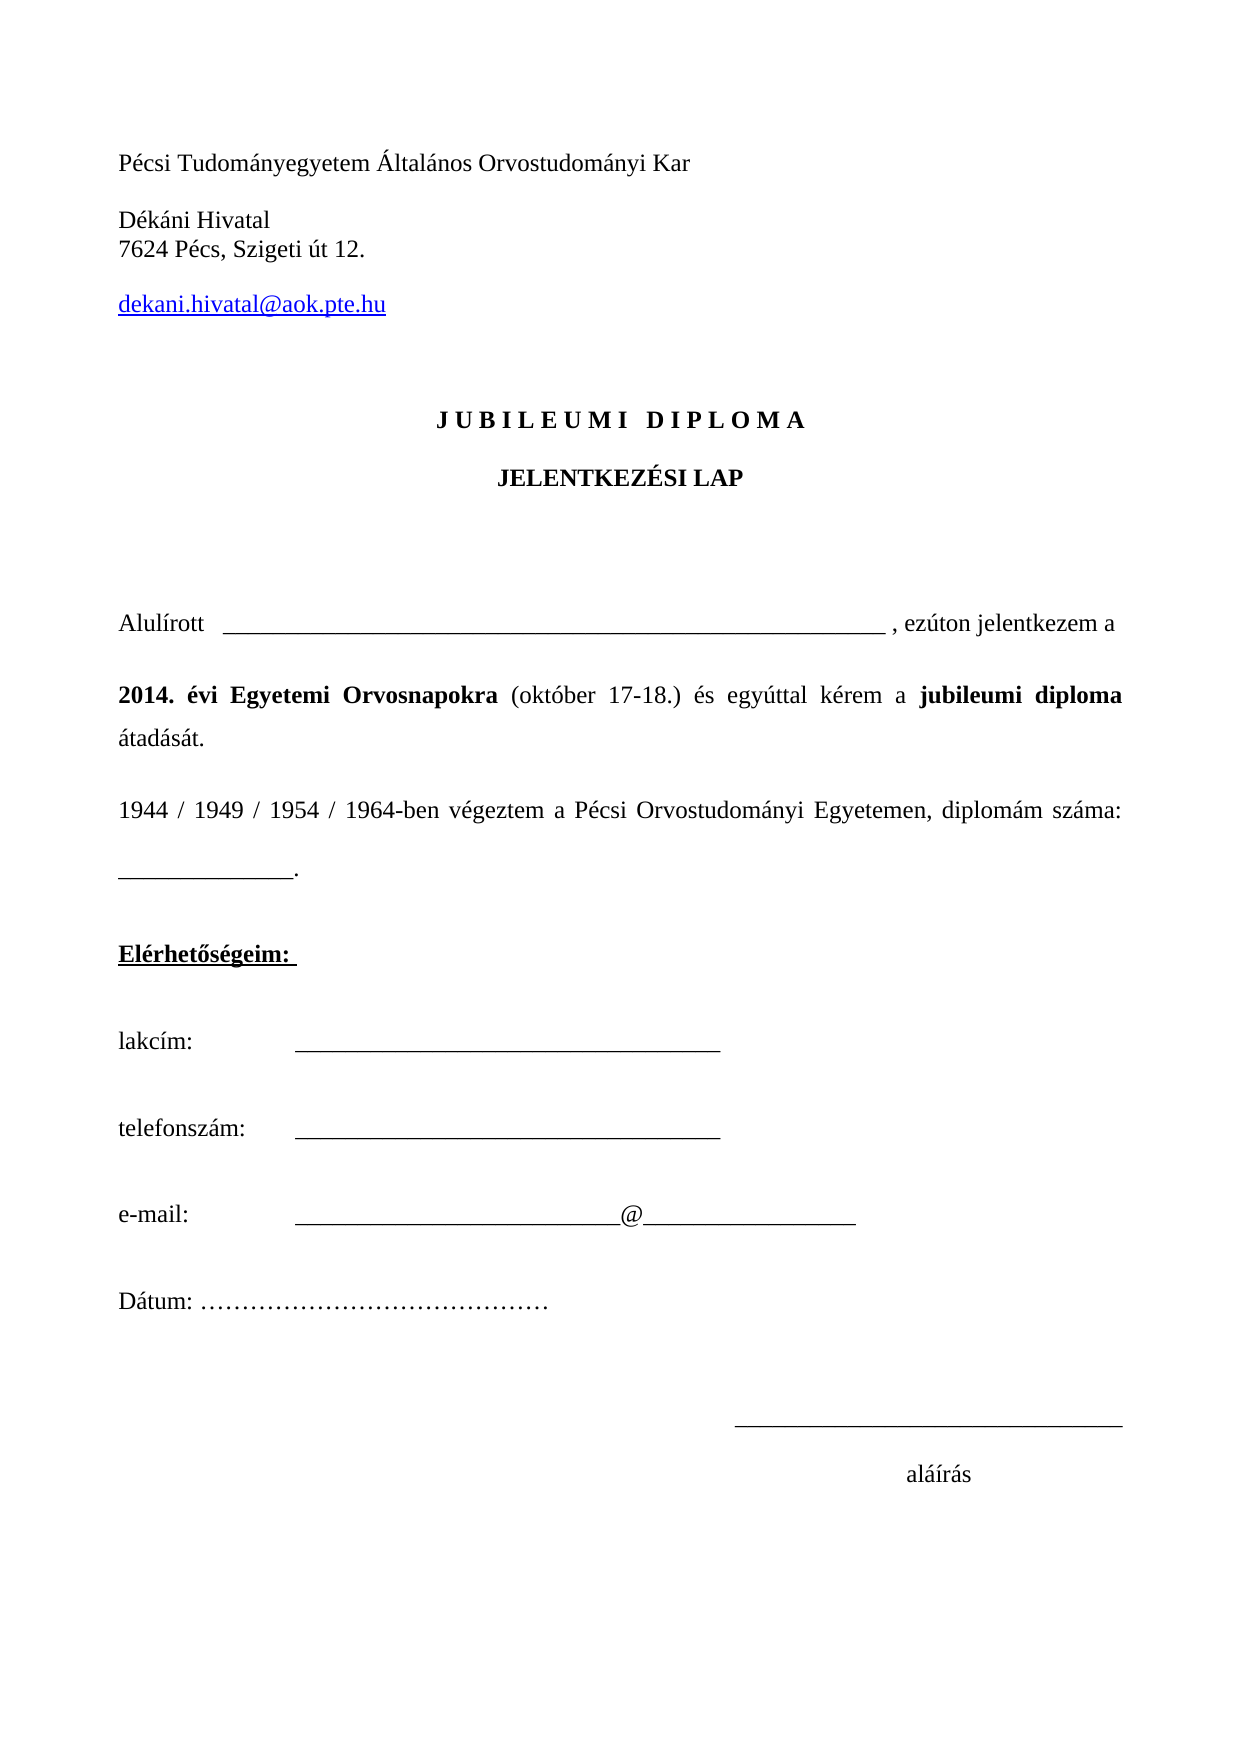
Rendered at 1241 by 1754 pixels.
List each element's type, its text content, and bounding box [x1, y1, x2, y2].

text lakcím: __________________________________ [118, 1026, 1122, 1055]
text aláírás [118, 1459, 1122, 1487]
text Dékáni Hivatal [118, 206, 1122, 234]
text Alulírott _____________________________________________________ , ezúton jelentkezem a [118, 608, 1122, 636]
text 2014. évi Egyetemi Orvosnapokra (október 17-18.) és egyúttal kérem a jubileumi diploma átadását. [118, 680, 1122, 752]
text Elérhetőségeim: [118, 939, 1122, 968]
text 1944 / 1949 / 1954 / 1964-ben végeztem a Pécsi Orvostudományi Egyetemen, diplomám száma: ______________. [118, 795, 1122, 882]
text J U B I L E U M I D I P L O M A [118, 405, 1122, 434]
text JELENTKEZÉSI LAP [118, 463, 1122, 492]
text telefonszám: __________________________________ [118, 1113, 1122, 1142]
text Dátum: …………………………………… [118, 1286, 1122, 1315]
text dekani.hivatal@aok.pte.hu [118, 289, 1122, 318]
text e-mail: __________________________@_________________ [118, 1199, 1122, 1228]
text _______________________________ [118, 1401, 1122, 1430]
text Pécsi Tudományegyetem Általános Orvostudományi Kar [118, 148, 1122, 176]
text 7624 Pécs, Szigeti út 12. [118, 234, 1122, 263]
